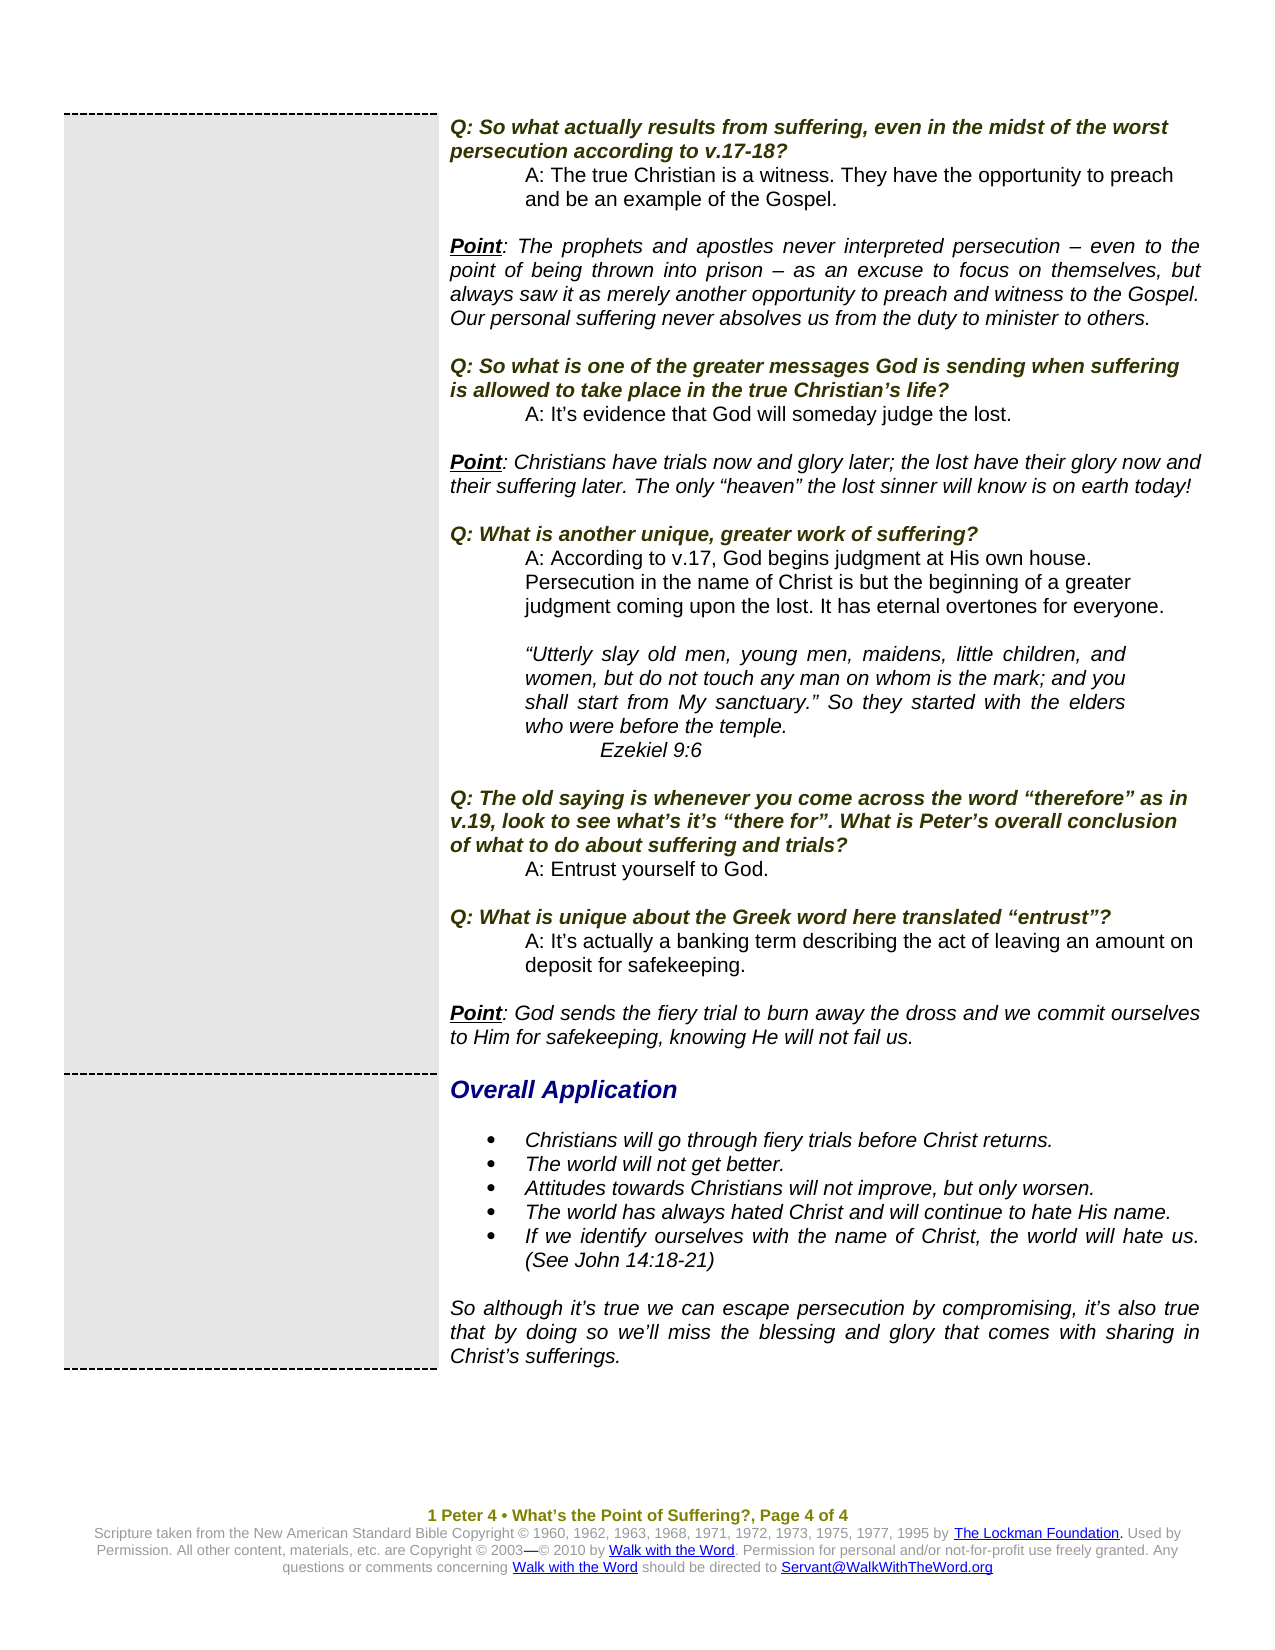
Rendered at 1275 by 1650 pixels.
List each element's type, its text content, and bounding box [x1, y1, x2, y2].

table_cell [64, 1073, 439, 1368]
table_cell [439, 113, 1213, 1073]
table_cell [64, 113, 439, 1073]
table_cell Overall Application Christians will go through fiery trials before Christ returns. The world will not get better. Attitudes towards Christians will not improve, but only worsen. The world has always hated Christ and will continue to hate His name. If we identify ourselves with the name of Christ, the world will hate us. (See John 14:18-21) So although it’s true we can escape persecution by compromising, it’s also true that by doing so we’ll miss the blessing and glory that comes with sharing in Christ’s sufferings. [439, 1073, 1213, 1368]
